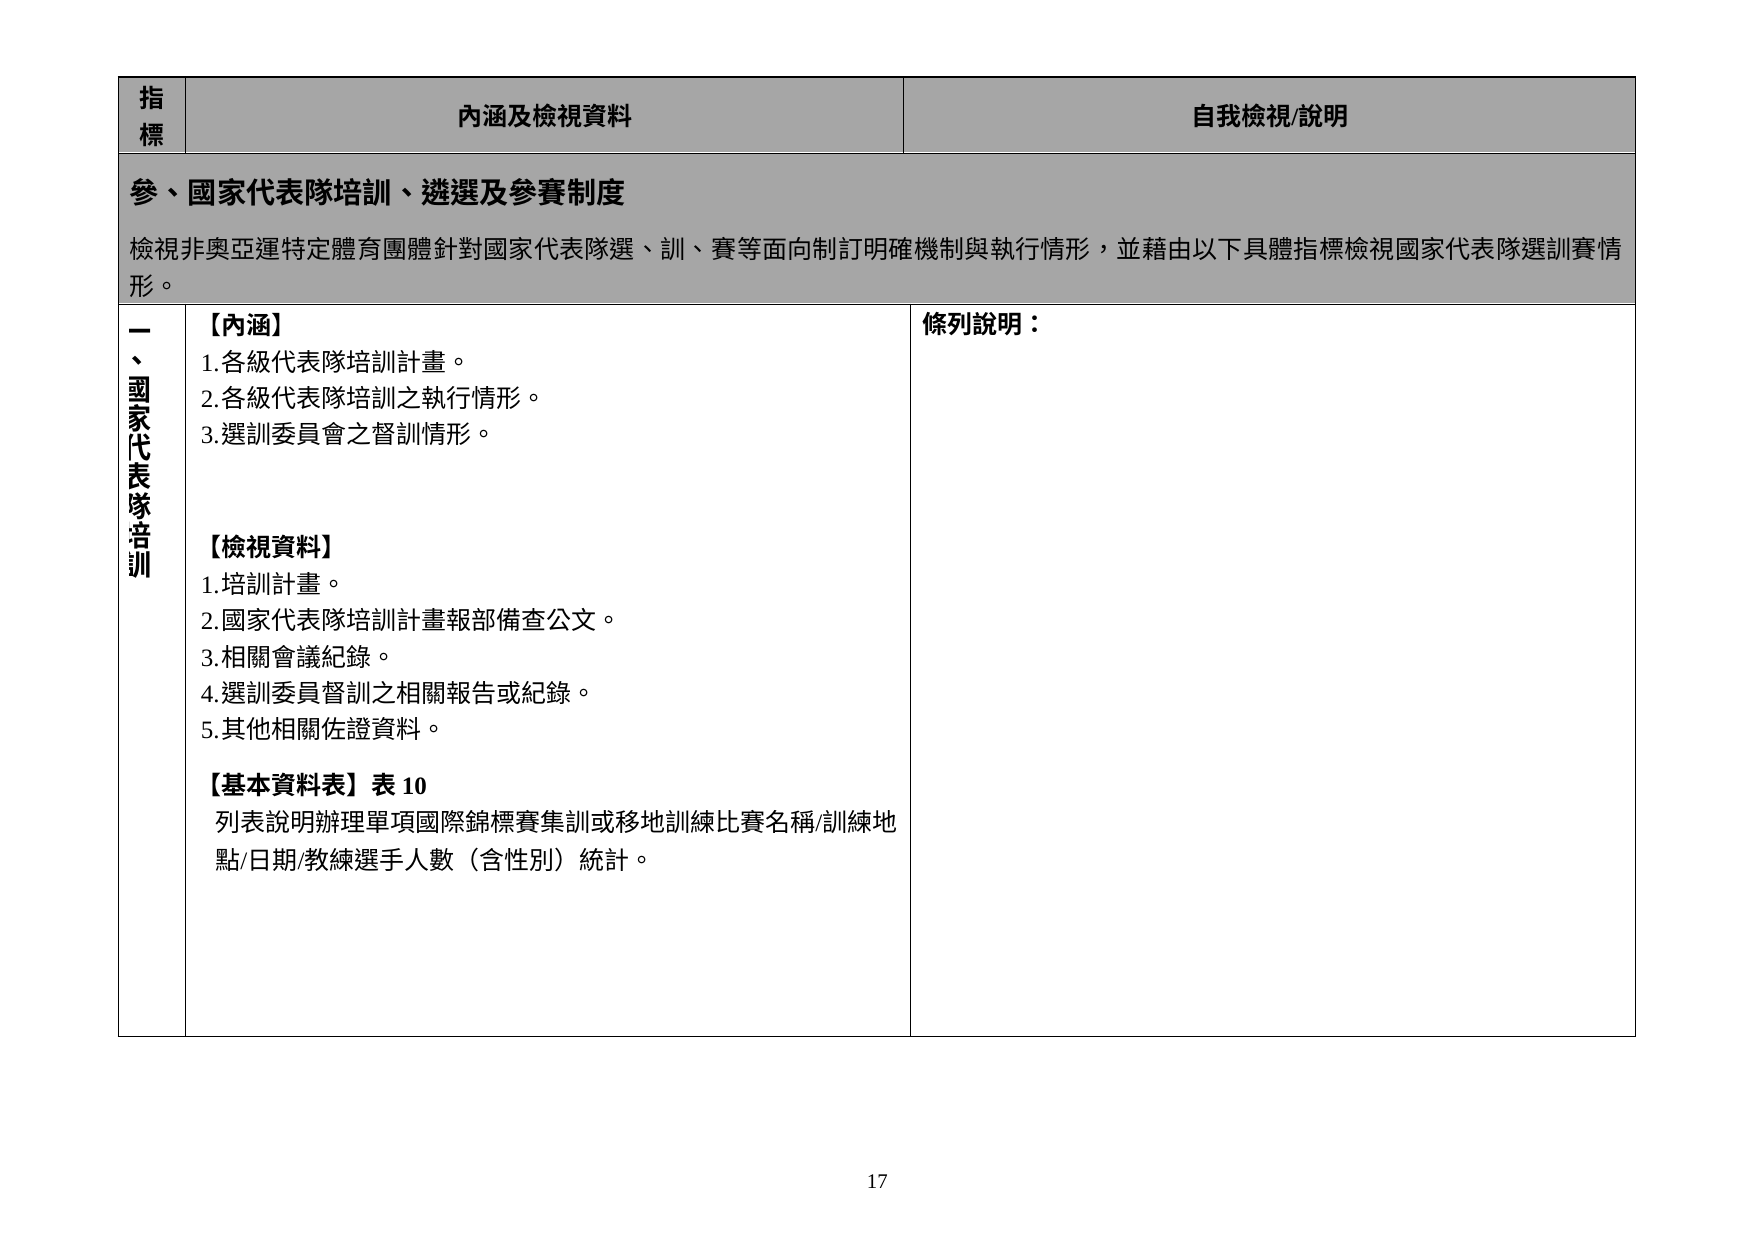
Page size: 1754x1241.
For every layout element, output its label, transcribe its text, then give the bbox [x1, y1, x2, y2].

table_header 自我檢視/說明 [904, 78, 1635, 152]
table_cell 參、國家代表隊培訓、遴選及參賽制度 檢視非奧亞運特定體育團體針對國家代表隊選、訓、賽等面向制訂明確機制與執行情形，並藉由以下具體指標檢視國家代表隊選訓賽情形。 [119, 154, 1635, 303]
table_header 內涵及檢視資料 [186, 78, 903, 152]
table_cell 條列說明： [911, 305, 1635, 1036]
table_cell 一、國家代表隊培訓 [119, 305, 185, 1036]
table_header 指標 [119, 78, 185, 152]
table_cell 【內涵】 各級代表隊培訓計畫。 各級代表隊培訓之執行情形。 選訓委員會之督訓情形。 【檢視資料】 培訓計畫。 國家代表隊培訓計畫報部備查公文。 相關會議紀錄。 選訓委員督訓之相關報告或紀錄。 其他相關佐證資料。 【基本資料表】表10 列表說明辦理單項國際錦標賽集訓或移地訓練比賽名稱/訓練地點/日期/教練選手人數（含性別）統計。 [186, 305, 910, 1036]
